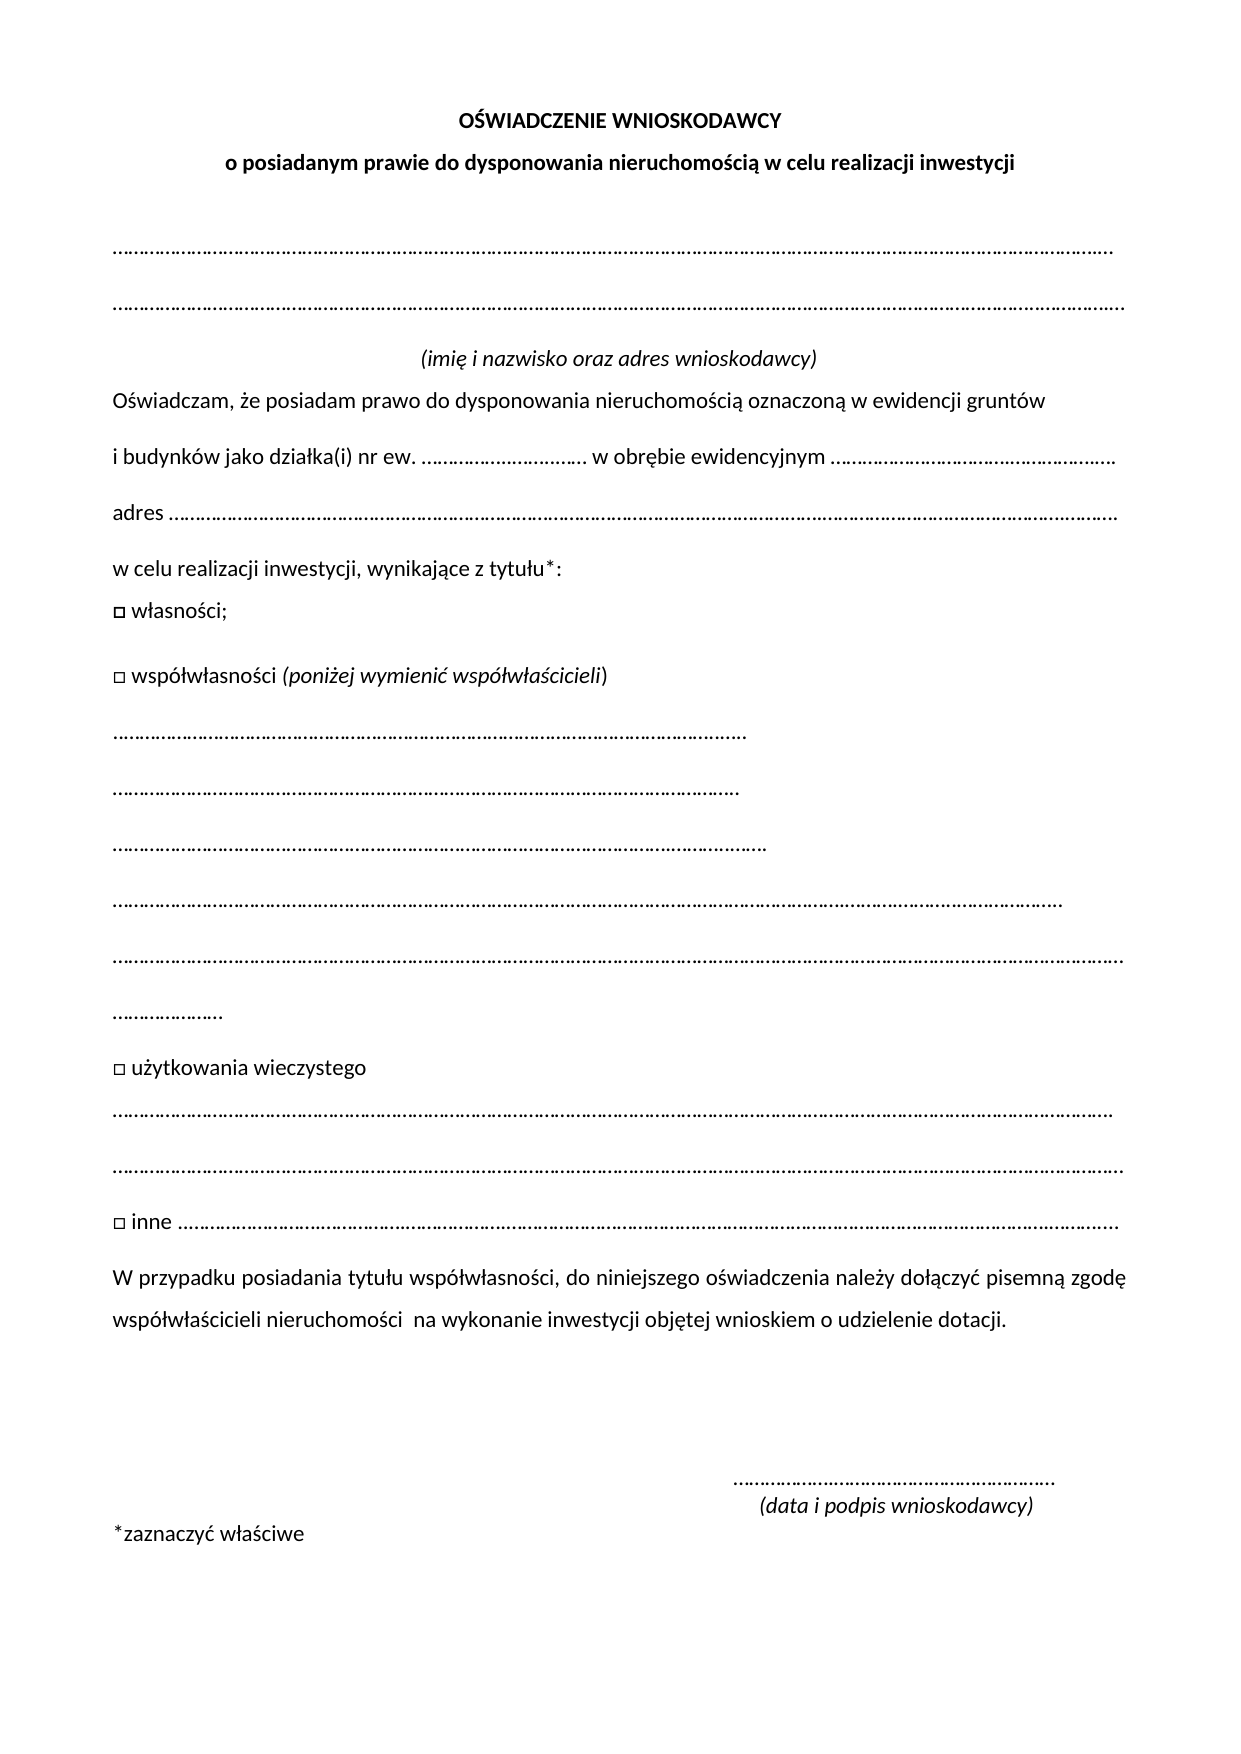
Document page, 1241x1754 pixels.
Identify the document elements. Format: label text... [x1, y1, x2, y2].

text adres …………………………………………………………………………………………………………….……………………………………….………. [112, 498, 1128, 526]
text OŚWIADCZENIE WNIOSKODAWCY [112, 106, 1128, 134]
text ..…………………………………………………………………………………………………..…..………………………………………………………………………………………………………..…………………………………………………………………………………………….………..…….………………………………………………………………………………………………………………………….……….………..………………..…………………………………………………………………………………………………………………………………………………………………………………………… [112, 717, 1128, 1025]
text W przypadku posiadania tytułu współwłasności, do niniejszego oświadczenia należy dołączyć pisemną zgodę współwłaścicieli nieruchomości na wykonanie inwestycji objętej wnioskiem o udzielenie dotacji. [112, 1263, 1128, 1333]
text □ użytkowania wieczystego [112, 1053, 1128, 1081]
text □ własności; [112, 596, 1128, 624]
text □ inne ..…………………….…………….……………….………………………………………………………………………………………….……….... [112, 1207, 1128, 1235]
text o posiadanym prawie do dysponowania nieruchomością w celu realizacji inwestycji [112, 148, 1128, 176]
text □ współwłasności (poniżej wymienić współwłaścicieli) [112, 661, 1128, 689]
text (data i podpis wnioskodawcy) [702, 1491, 1128, 1519]
text *zaznaczyć właściwe [112, 1519, 1128, 1547]
text (imię i nazwisko oraz adres wnioskodawcy) [112, 344, 1128, 372]
text ……………….…………………………………… [702, 1463, 1128, 1491]
text w celu realizacji inwestycji, wynikające z tytułu*: [112, 554, 1128, 582]
text Oświadczam, że posiadam prawo do dysponowania nieruchomością oznaczoną w ewidencji gruntów i budynków jako działka(i) nr ew. ……………..……..…… w obrębie ewidencyjnym …………………………….…………….…. [112, 386, 1128, 470]
text …………………………………………………………………………………………………………………………………………………………………….… [112, 232, 1128, 260]
text ……………………………………………………………………………………………………………………………………………………………………….………………………………………………………………………………………………………………………………………………………………………… [112, 1095, 1128, 1179]
text …………………………………………………………………………………………………………………………………………………………..………….… [112, 288, 1128, 316]
